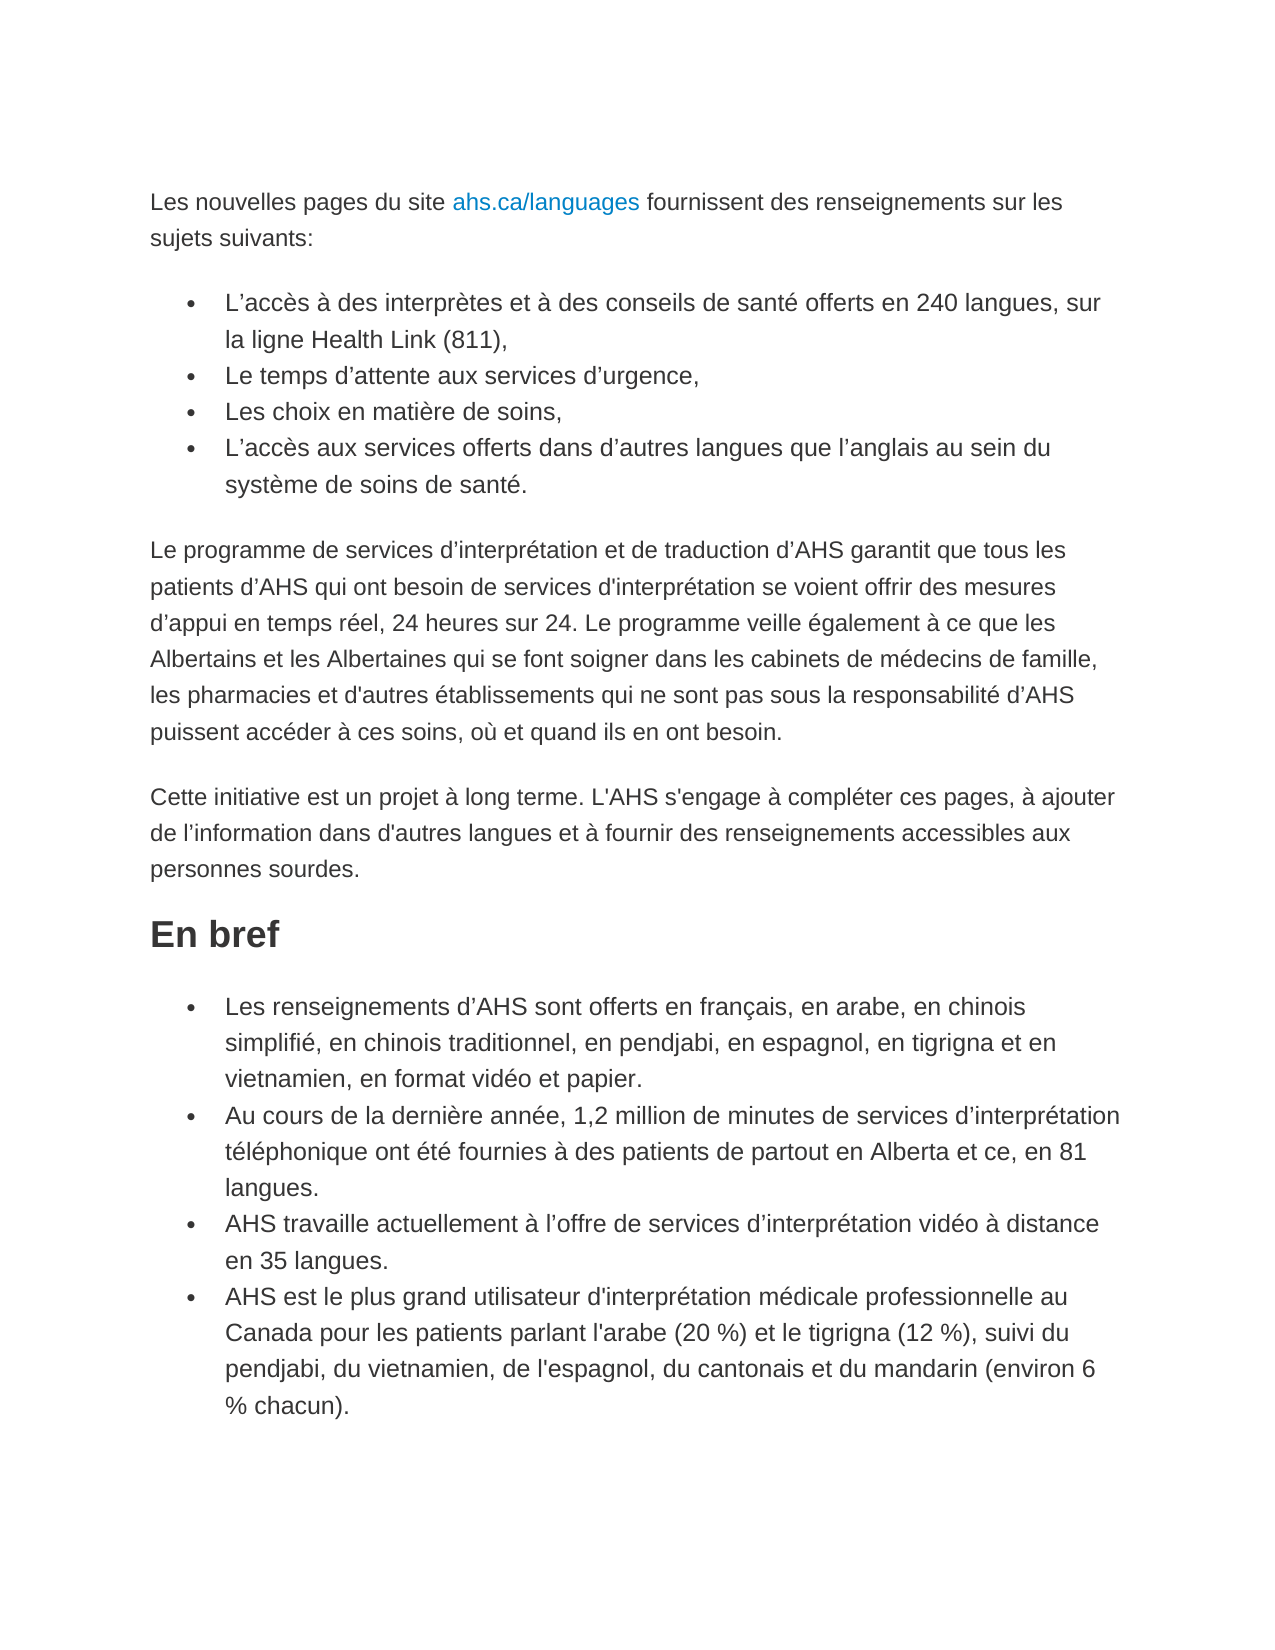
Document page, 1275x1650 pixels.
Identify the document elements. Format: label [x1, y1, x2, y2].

table_header [150, 150, 1125, 1448]
